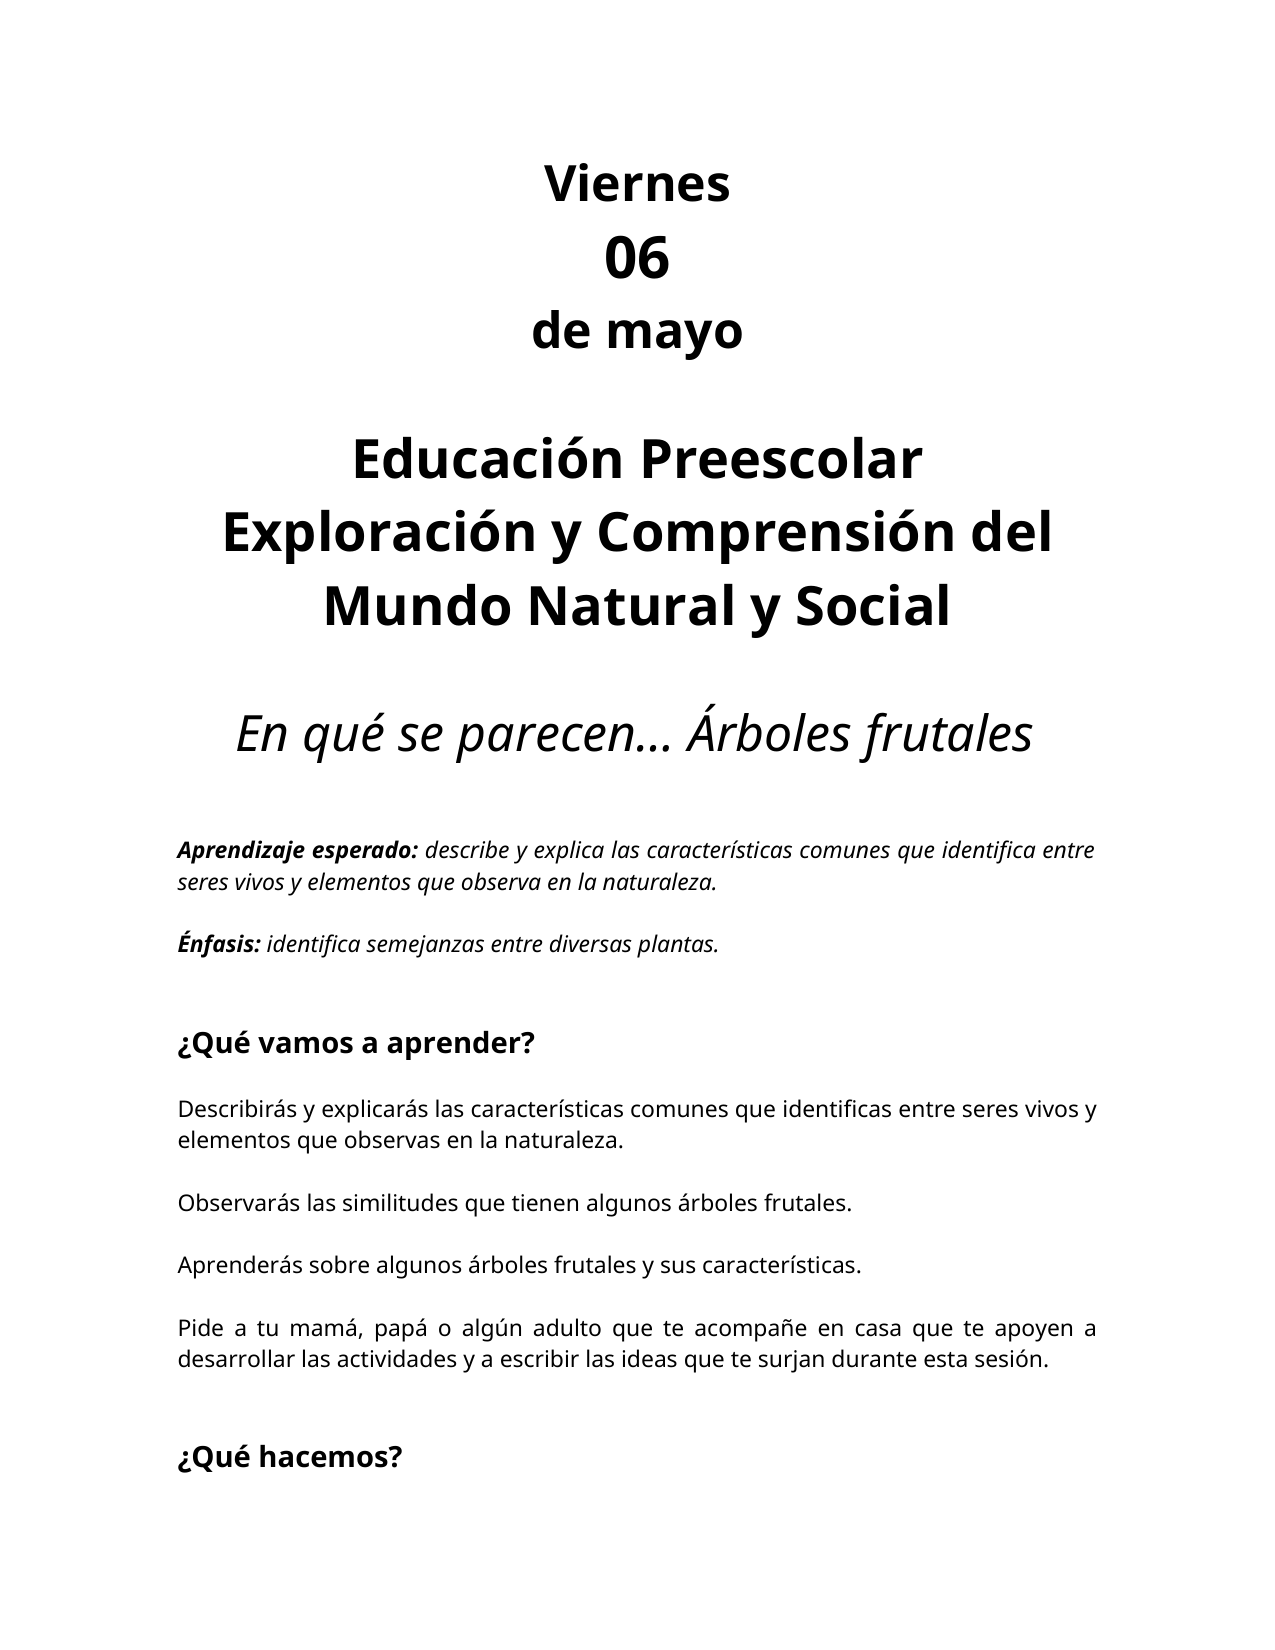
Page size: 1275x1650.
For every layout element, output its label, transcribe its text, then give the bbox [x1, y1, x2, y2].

text Exploración y Comprensión del Mundo Natural y Social [177, 494, 1098, 641]
text Aprenderás sobre algunos árboles frutales y sus características. [177, 1249, 1098, 1280]
text ¿Qué vamos a aprender? [177, 1022, 1098, 1062]
text de mayo [177, 295, 1098, 363]
text Observarás las similitudes que tienen algunos árboles frutales. [177, 1187, 1098, 1218]
text Énfasis: identifica semejanzas entre diversas plantas. [177, 928, 1098, 959]
text Pide a tu mamá, papá o algún adulto que te acompañe en casa que te apoyen a desarrollar las actividades y a escribir las ideas que te surjan durante esta sesión. [177, 1312, 1098, 1374]
text Describirás y explicarás las características comunes que identificas entre seres vivos y elementos que observas en la naturaleza. [177, 1093, 1098, 1155]
text En qué se parecen… Árboles frutales [177, 698, 1098, 766]
text Viernes [177, 148, 1098, 216]
text Aprendizaje esperado: describe y explica las características comunes que identifica entre seres vivos y elementos que observa en la naturaleza. [177, 834, 1098, 897]
text Educación Preescolar [177, 420, 1098, 494]
text 06 [177, 216, 1098, 295]
text ¿Qué hacemos? [177, 1437, 1098, 1476]
